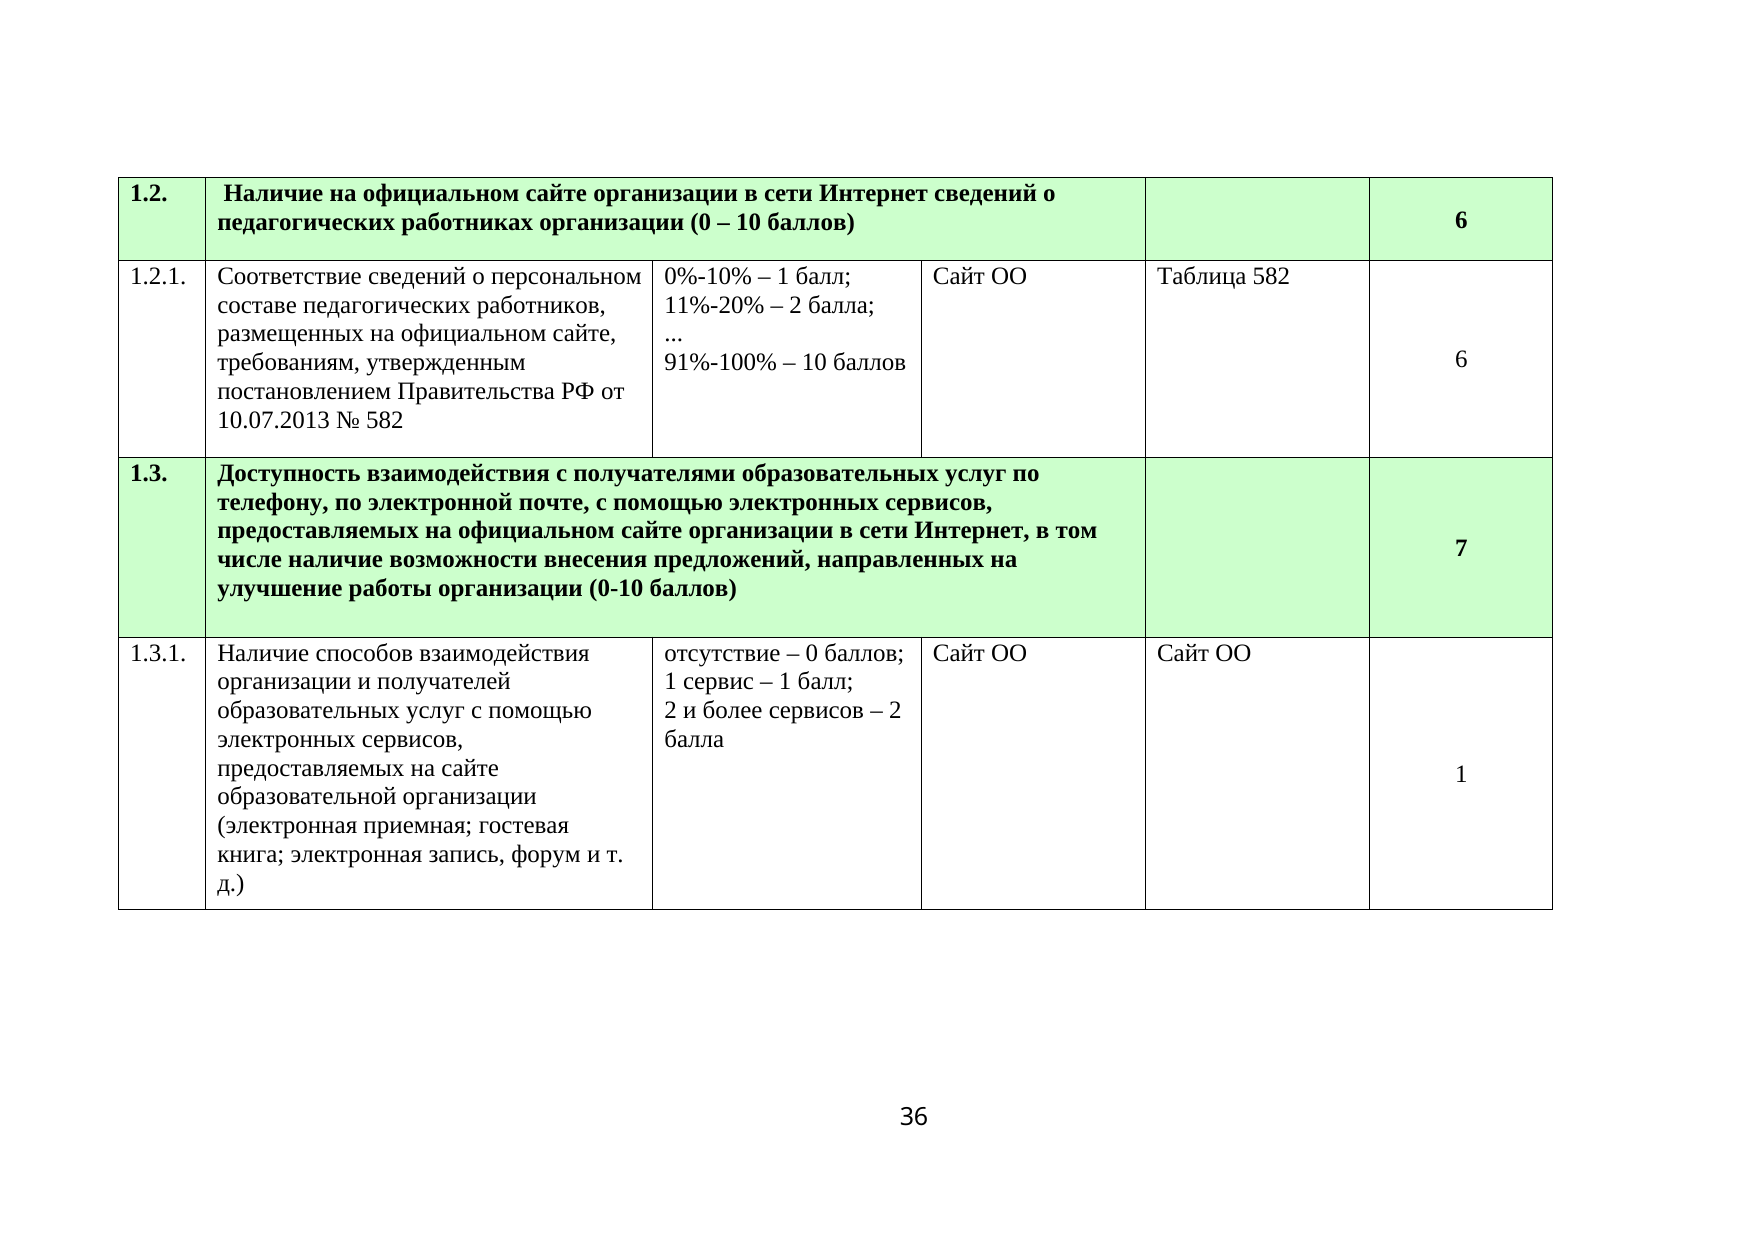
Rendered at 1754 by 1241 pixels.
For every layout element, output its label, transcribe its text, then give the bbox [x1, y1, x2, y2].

table_cell Сайт ОО [922, 261, 1145, 457]
table_cell 7 [1370, 458, 1552, 637]
table_cell 1 [1370, 638, 1552, 908]
table_cell [1146, 178, 1369, 260]
table_cell Наличие способов взаимодействия организации и получателей образовательных услуг с помощью электронных сервисов, предоставляемых на сайте образовательной организации (электронная приемная; гостевая книга; электронная запись, форум и т. д.) [206, 638, 652, 908]
table_cell Сайт ОО [1146, 638, 1369, 908]
table_cell [1146, 458, 1369, 637]
table_cell 6 [1370, 178, 1552, 260]
table_cell Соответствие сведений о персональном составе педагогических работников, размещенных на официальном сайте, требованиям, утвержденным постановлением Правительства РФ от 10.07.2013 № 582 [206, 261, 652, 457]
table_cell 1.2.1. [119, 261, 205, 457]
table_cell 1.2. [119, 178, 205, 260]
table_cell 0%-10% – 1 балл; 11%-20% – 2 балла; ... 91%-100% – 10 баллов [653, 261, 921, 457]
table_cell Таблица 582 [1146, 261, 1369, 457]
table_cell Доступность взаимодействия с получателями образовательных услуг по телефону, по электронной почте, с помощью электронных сервисов, предоставляемых на официальном сайте организации в сети Интернет, в том числе наличие возможности внесения предложений, направленных на улучшение работы организации (0-10 баллов) [206, 458, 1145, 637]
table_cell отсутствие – 0 баллов; 1 сервис – 1 балл; 2 и более сервисов – 2 балла [653, 638, 921, 908]
table_cell 1.3. [119, 458, 205, 637]
table_cell 1.3.1. [119, 638, 205, 908]
table_cell 6 [1370, 261, 1552, 457]
table_cell Сайт ОО [922, 638, 1145, 908]
table_cell Наличие на официальном сайте организации в сети Интернет сведений о педагогических работниках организации (0 – 10 баллов) [206, 178, 1145, 260]
